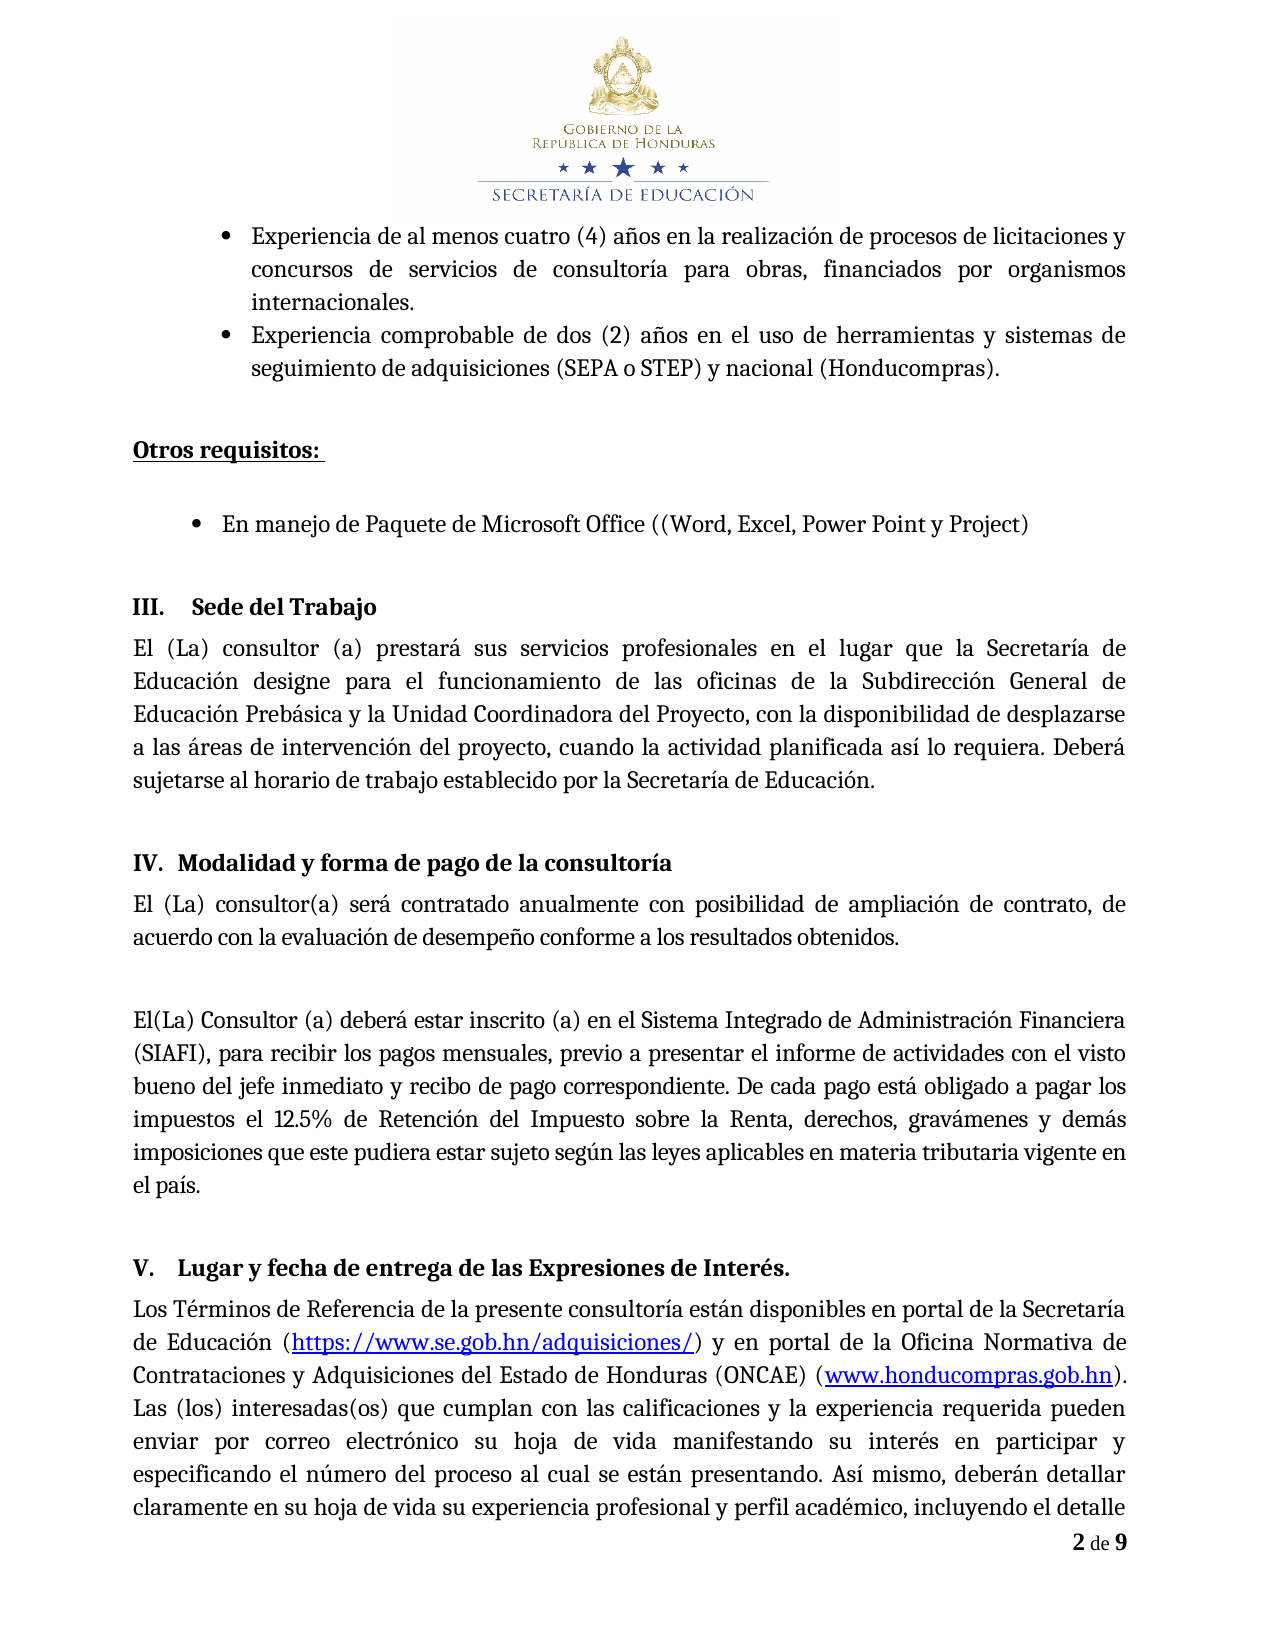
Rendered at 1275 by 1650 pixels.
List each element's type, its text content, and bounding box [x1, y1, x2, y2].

list Experiencia comprobable de dos (2) años en el uso de herramientas y sistemas de seguimiento de adquisiciones (SEPA o STEP) y nacional (Honducompras). [222, 321, 1127, 382]
text El (La) consultor(a) será contratado anualmente con posibilidad de ampliación de contrato, de acuerdo con la evaluación de desempeño conforme a los resultados obtenidos. [133, 890, 1127, 952]
list Lugar y fecha de entrega de las Expresiones de Interés. [133, 1254, 1127, 1282]
text El (La) consultor (a) prestará sus servicios profesionales en el lugar que la Secretaría de Educación designe para el funcionamiento de las oficinas de la Subdirección General de Educación Prebásica y la Unidad Coordinadora del Proyecto, con la disponibilidad de desplazarse a las áreas de intervención del proyecto, cuando la actividad planificada así lo requiera. Deberá sujetarse al horario de trabajo establecido por la Secretaría de Educación. [133, 634, 1127, 795]
list Sede del Trabajo [132, 593, 1127, 621]
list Modalidad y forma de pago de la consultoría [133, 849, 1127, 877]
list En manejo de Paquete de Microsoft Office ((Word, Excel, Power Point y Project) [192, 510, 1127, 539]
text El(La) Consultor (a) deberá estar inscrito (a) en el Sistema Integrado de Administración Financiera (SIAFI), para recibir los pagos mensuales, previo a presentar el informe de actividades con el visto bueno del jefe inmediato y recibo de pago correspondiente. De cada pago está obligado a pagar los impuestos el 12.5% de Retención del Impuesto sobre la Renta, derechos, gravámenes y demás imposiciones que este pudiera estar sujeto según las leyes aplicables en materia tributaria vigente en el país. [133, 1006, 1127, 1200]
list Experiencia de al menos cuatro (4) años en la realización de procesos de licitaciones y concursos de servicios de consultoría para obras, financiados por organismos internacionales. [222, 222, 1127, 316]
text Otros requisitos: [133, 436, 1127, 465]
picture [396, 20, 841, 222]
